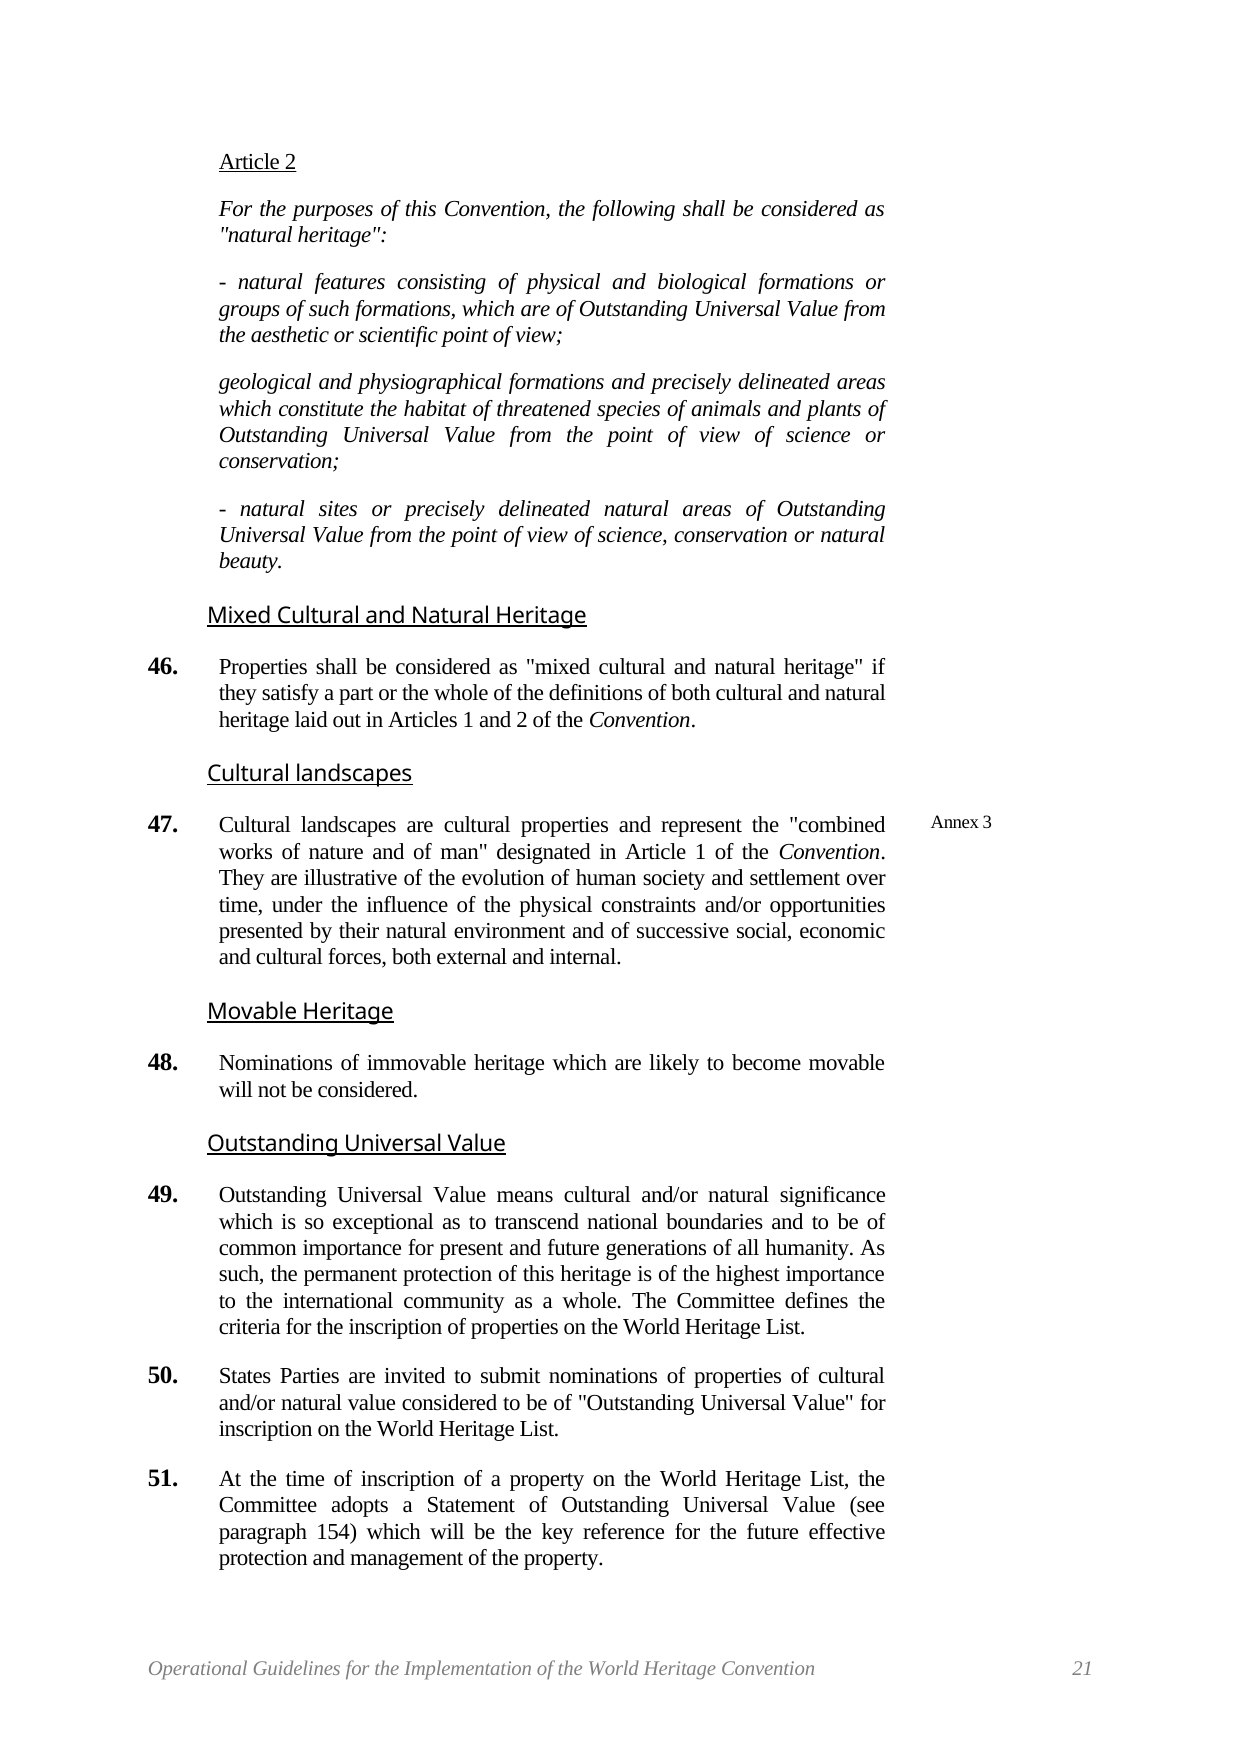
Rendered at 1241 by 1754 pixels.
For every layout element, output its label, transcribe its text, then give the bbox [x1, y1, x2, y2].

text At the time of inscription of a property on the World Heritage List, the Committee adopts a Statement of Outstanding Universal Value (see paragraph 154) which will be the key reference for the future effective protection and management of the property. [148, 1463, 886, 1571]
subtitle Outstanding Universal Value [148, 1127, 886, 1158]
text Properties shall be considered as "mixed cultural and natural heritage" if they satisfy a part or the whole of the definitions of both cultural and natural heritage laid out in Articles 1 and 2 of the Convention. [148, 651, 886, 732]
text geological and physiographical formations and precisely delineated areas which constitute the habitat of threatened species of animals and plants of Outstanding Universal Value from the point of view of science or conservation; [218, 368, 886, 474]
subtitle Cultural landscapes [148, 757, 886, 788]
subtitle Mixed Cultural and Natural Heritage [148, 599, 886, 630]
text States Parties are invited to submit nominations of properties of cultural and/or natural value considered to be of "Outstanding Universal Value" for inscription on the World Heritage List. [148, 1360, 886, 1442]
text Outstanding Universal Value means cultural and/or natural significance which is so exceptional as to transcend national boundaries and to be of common importance for present and future generations of all humanity. As such, the permanent protection of this heritage is of the highest importance to the international community as a whole. The Committee defines the criteria for the inscription of properties on the World Heritage List. [148, 1179, 886, 1339]
subtitle Movable Heritage [148, 995, 886, 1026]
text For the purposes of this Convention, the following shall be considered as "natural heritage": [218, 195, 886, 248]
text Nominations of immovable heritage which are likely to become movable will not be considered. [148, 1047, 886, 1102]
text - natural sites or precisely delineated natural areas of Outstanding Universal Value from the point of view of science, conservation or natural beauty. [218, 494, 886, 574]
text Article 2 [218, 148, 886, 174]
text - natural features consisting of physical and biological formations or groups of such formations, which are of Outstanding Universal Value from the aesthetic or scientific point of view; [218, 268, 886, 347]
text Cultural landscapes are cultural properties and represent the "combined works of nature and of man" designated in Article 1 of the Convention. They are illustrative of the evolution of human society and settlement over time, under the influence of the physical constraints and/or opportunities presented by their natural environment and of successive social, economic and cultural forces, both external and internal. [148, 809, 886, 970]
